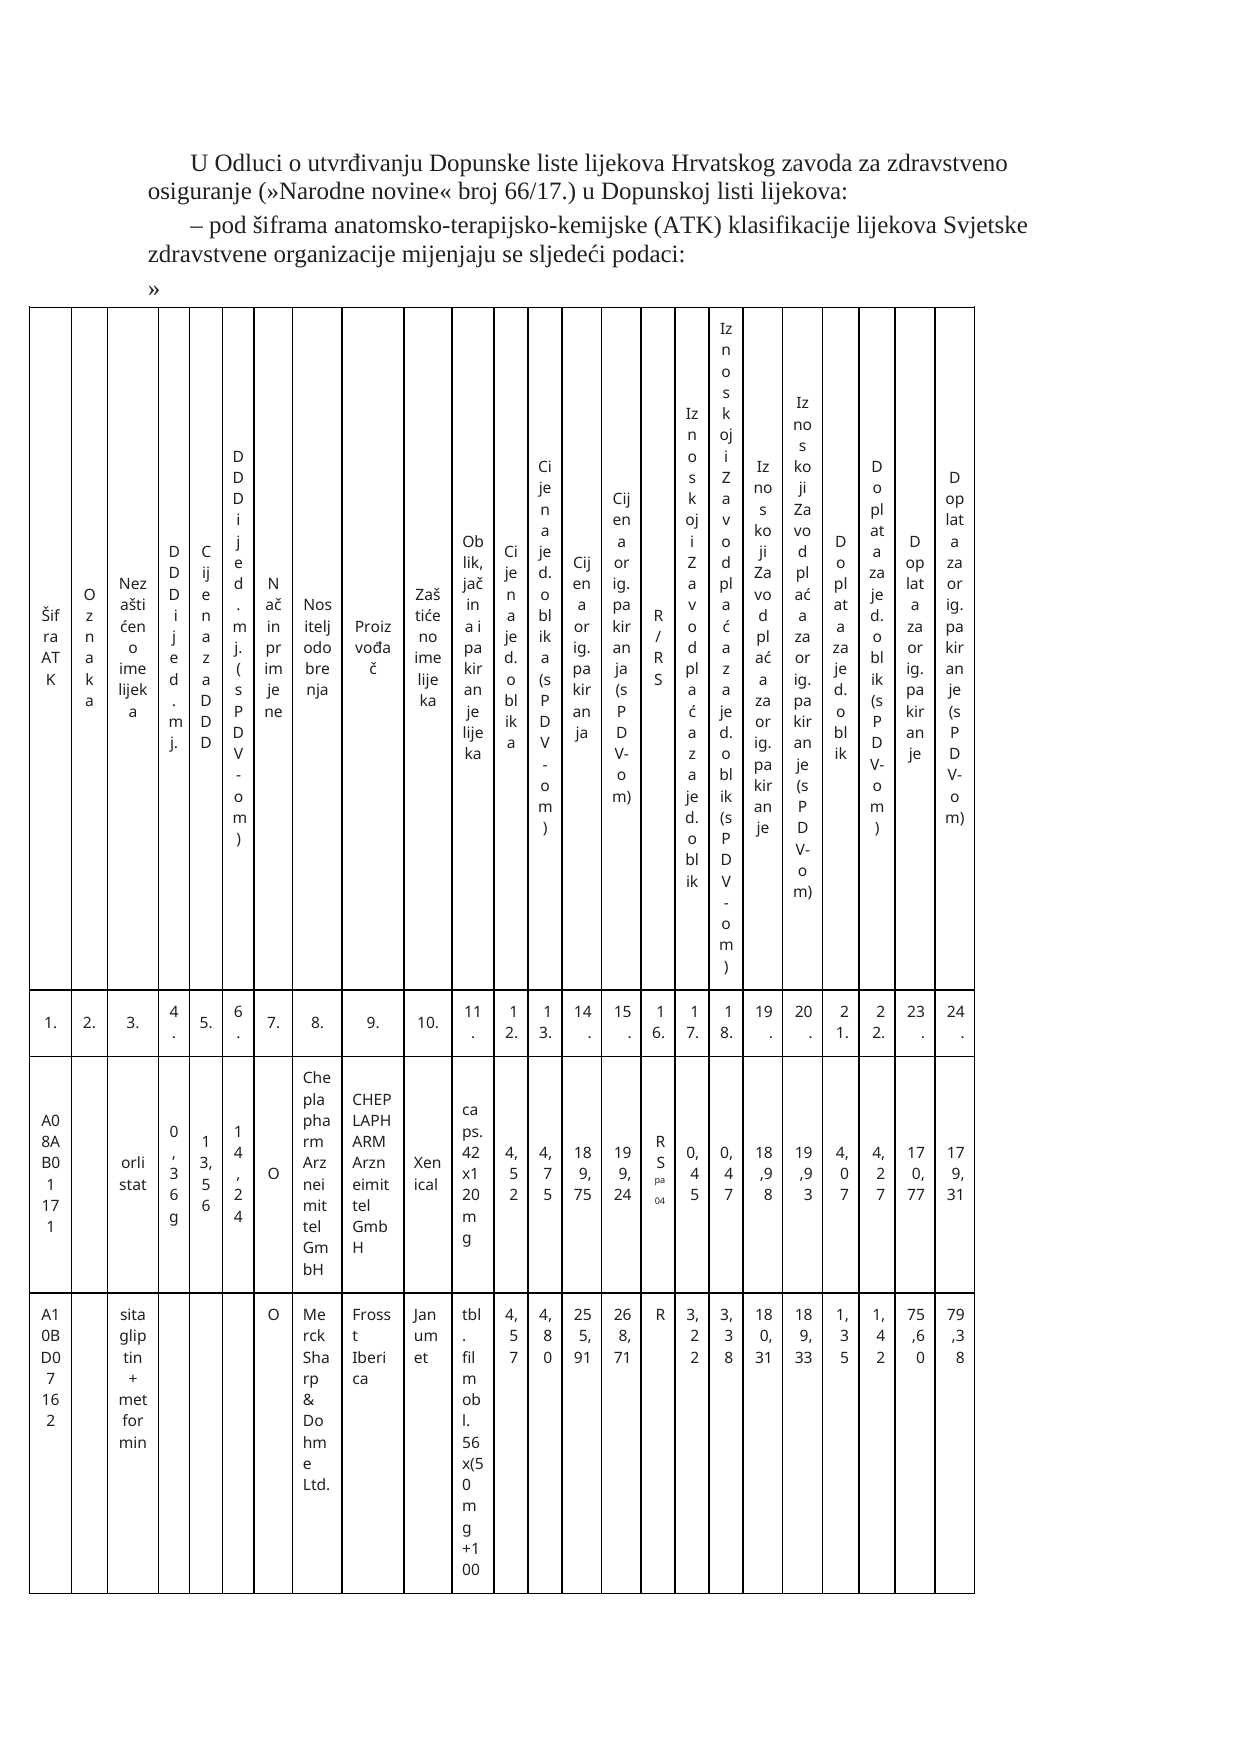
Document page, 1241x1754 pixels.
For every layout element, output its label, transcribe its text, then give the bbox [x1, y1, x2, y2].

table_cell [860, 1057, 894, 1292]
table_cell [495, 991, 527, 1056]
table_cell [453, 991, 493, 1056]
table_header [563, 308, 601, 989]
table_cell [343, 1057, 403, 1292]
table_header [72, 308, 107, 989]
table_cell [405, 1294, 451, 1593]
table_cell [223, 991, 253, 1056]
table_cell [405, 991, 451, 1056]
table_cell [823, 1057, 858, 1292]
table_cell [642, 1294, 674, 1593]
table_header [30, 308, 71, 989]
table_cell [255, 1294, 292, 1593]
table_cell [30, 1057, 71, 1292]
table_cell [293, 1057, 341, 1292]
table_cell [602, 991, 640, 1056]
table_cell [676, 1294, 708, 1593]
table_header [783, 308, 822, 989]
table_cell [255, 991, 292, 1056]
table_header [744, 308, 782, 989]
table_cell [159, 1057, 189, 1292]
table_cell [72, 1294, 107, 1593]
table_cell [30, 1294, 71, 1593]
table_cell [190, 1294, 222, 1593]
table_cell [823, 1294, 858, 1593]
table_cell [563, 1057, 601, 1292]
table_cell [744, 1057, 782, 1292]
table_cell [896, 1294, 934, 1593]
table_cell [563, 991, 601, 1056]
text » [148, 273, 1093, 301]
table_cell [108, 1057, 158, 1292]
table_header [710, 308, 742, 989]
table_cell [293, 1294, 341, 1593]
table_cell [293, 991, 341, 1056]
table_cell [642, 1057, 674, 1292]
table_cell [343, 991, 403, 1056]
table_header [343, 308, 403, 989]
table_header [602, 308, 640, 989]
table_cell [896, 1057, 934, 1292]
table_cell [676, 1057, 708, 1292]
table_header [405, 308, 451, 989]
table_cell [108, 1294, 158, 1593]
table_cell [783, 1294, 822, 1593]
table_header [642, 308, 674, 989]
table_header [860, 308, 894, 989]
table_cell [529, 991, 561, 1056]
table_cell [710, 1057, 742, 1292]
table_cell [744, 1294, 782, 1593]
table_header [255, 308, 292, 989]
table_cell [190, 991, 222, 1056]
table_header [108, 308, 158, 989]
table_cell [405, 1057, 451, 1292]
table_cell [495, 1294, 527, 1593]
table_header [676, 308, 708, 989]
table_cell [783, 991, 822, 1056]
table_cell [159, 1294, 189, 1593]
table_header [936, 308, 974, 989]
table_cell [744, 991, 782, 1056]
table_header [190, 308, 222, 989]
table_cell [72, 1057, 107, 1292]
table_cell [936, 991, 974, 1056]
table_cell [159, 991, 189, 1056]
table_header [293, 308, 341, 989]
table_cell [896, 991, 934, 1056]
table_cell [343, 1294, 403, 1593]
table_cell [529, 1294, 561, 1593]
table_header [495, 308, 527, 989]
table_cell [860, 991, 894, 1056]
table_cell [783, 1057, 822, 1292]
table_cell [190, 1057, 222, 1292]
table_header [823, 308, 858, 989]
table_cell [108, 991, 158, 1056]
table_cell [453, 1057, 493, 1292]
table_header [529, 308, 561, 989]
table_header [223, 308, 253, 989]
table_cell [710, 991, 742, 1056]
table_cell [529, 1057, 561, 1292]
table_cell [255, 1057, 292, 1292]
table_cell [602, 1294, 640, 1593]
text U Odluci o utvrđivanju Dopunske liste lijekova Hrvatskog zavoda za zdravstveno osiguranje (»Narodne novine« broj 66/17.) u Dopunskoj listi lijekova: [148, 148, 1093, 205]
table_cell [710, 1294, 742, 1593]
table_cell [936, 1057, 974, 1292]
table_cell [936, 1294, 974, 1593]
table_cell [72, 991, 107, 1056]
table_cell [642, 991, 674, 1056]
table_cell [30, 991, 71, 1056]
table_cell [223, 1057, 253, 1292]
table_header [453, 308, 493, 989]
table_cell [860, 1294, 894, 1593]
text – pod šiframa anatomsko-terapijsko-kemijske (ATK) klasifikacije lijekova Svjetske zdravstvene organizacije mijenjaju se sljedeći podaci: [148, 210, 1093, 268]
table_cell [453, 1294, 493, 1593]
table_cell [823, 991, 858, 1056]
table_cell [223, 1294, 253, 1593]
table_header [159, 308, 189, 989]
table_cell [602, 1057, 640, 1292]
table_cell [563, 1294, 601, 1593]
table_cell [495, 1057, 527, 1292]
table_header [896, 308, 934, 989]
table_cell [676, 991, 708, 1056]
